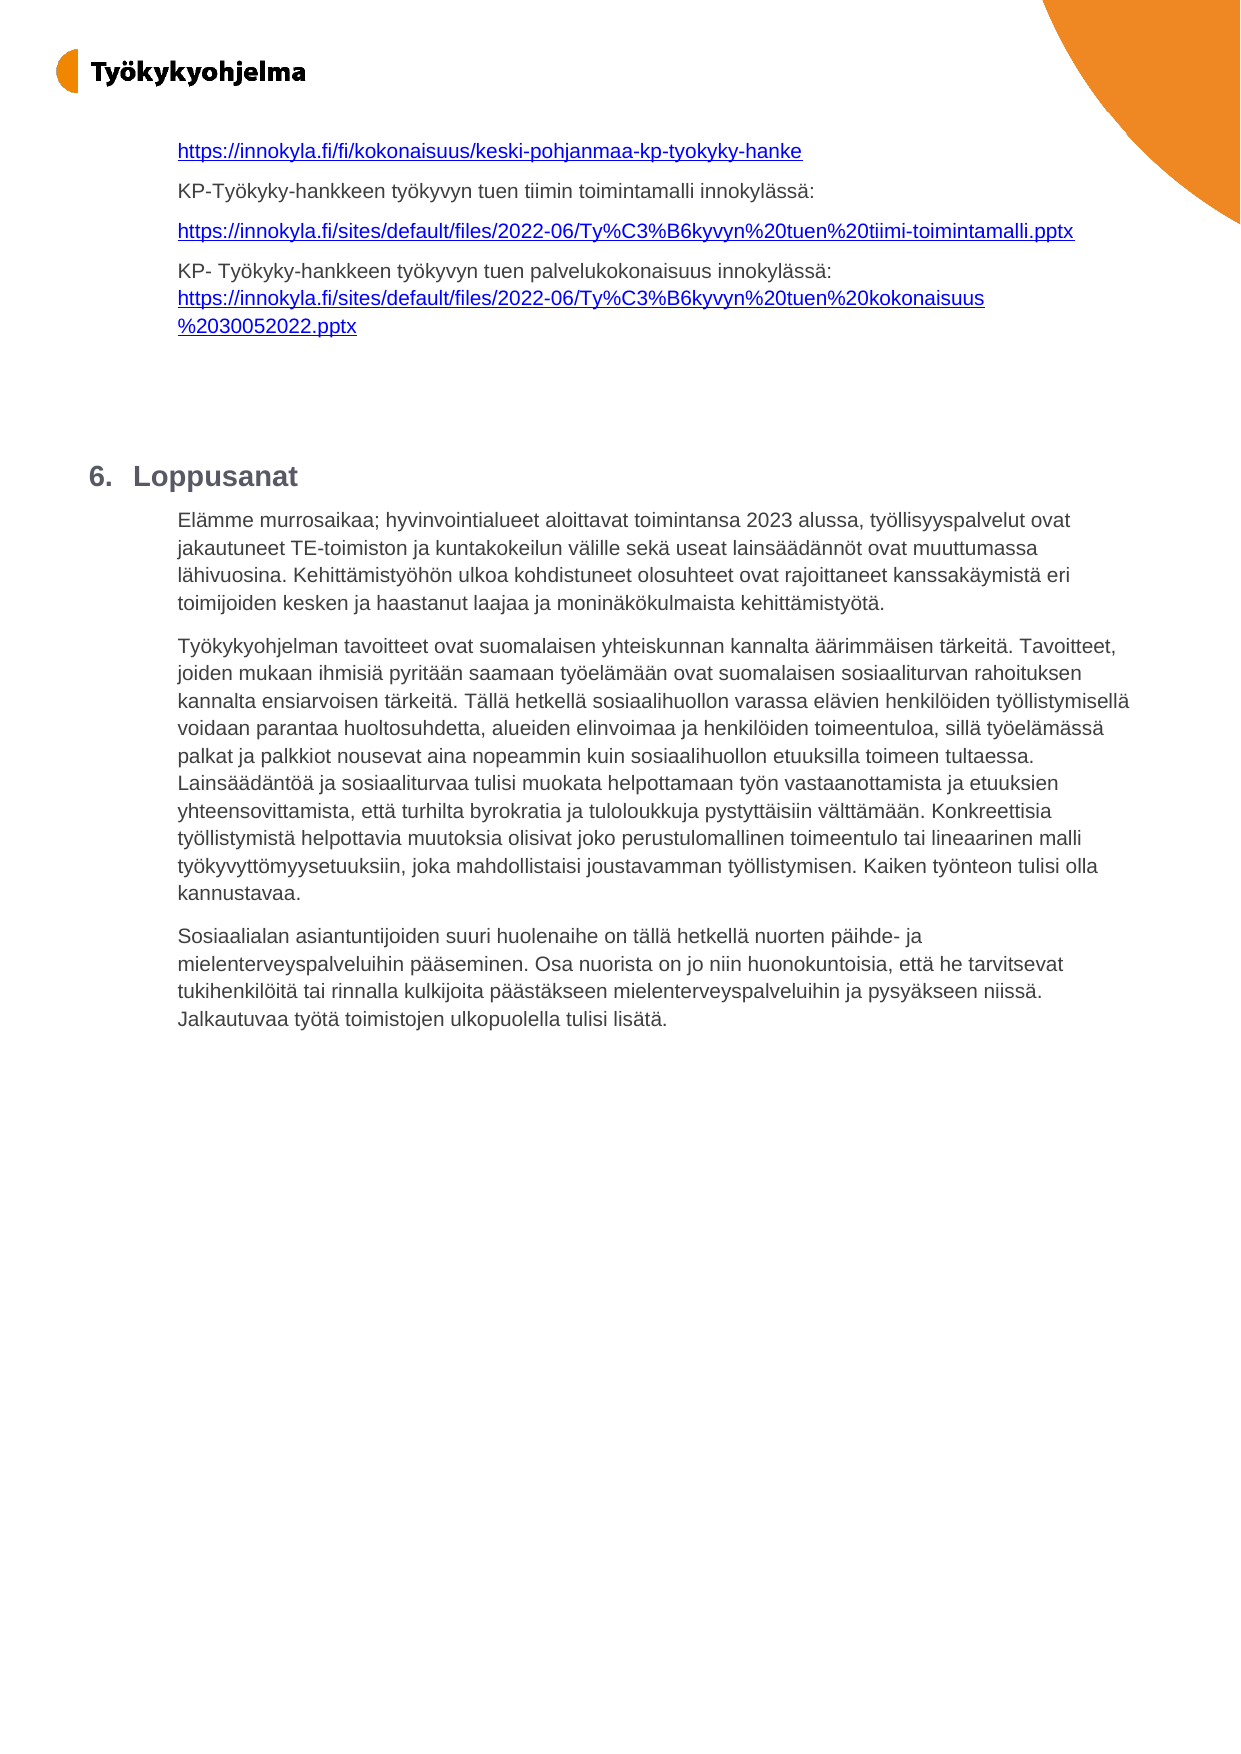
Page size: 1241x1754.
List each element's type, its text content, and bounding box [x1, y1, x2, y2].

text KP-Työkyky-hankkeen työkyvyn tuen tiimin toimintamalli innokylässä: [177, 179, 1152, 203]
text Sosiaalialan asiantuntijoiden suuri huolenaihe on tällä hetkellä nuorten päihde- ja mielenterveyspalveluihin pääseminen. Osa nuorista on jo niin huonokuntoisia, että he tarvitsevat tukihenkilöitä tai rinnalla kulkijoita päästäkseen mielenterveyspalveluihin ja pysyäkseen niissä. Jalkautuvaa työtä toimistojen ulkopuolella tulisi lisätä. [177, 924, 1152, 1031]
text https://innokyla.fi/sites/default/files/2022-06/Ty%C3%B6kyvyn%20tuen%20tiimi-toimintamalli.pptx [177, 219, 1152, 243]
text KP- Työkyky-hankkeen työkyvyn tuen palvelukokonaisuus innokylässä: https://innokyla.fi/sites/default/files/2022-06/Ty%C3%B6kyvyn%20tuen%20kokonaisuus%2030052022.pptx [177, 259, 1152, 338]
picture [1013, 0, 1241, 227]
text https://innokyla.fi/fi/kokonaisuus/keski-pohjanmaa-kp-tyokyky-hanke [177, 139, 1152, 163]
text Elämme murrosaikaa; hyvinvointialueet aloittavat toimintansa 2023 alussa, työllisyyspalvelut ovat jakautuneet TE-toimiston ja kuntakokeilun välille sekä useat lainsäädännöt ovat muuttumassa lähivuosina. Kehittämistyöhön ulkoa kohdistuneet olosuhteet ovat rajoittaneet kanssakäymistä eri toimijoiden kesken ja haastanut laajaa ja moninäkökulmaista kehittämistyötä. [177, 508, 1152, 614]
text Työkykyohjelman tavoitteet ovat suomalaisen yhteiskunnan kannalta äärimmäisen tärkeitä. Tavoitteet, joiden mukaan ihmisiä pyritään saamaan työelämään ovat suomalaisen sosiaaliturvan rahoituksen kannalta ensiarvoisen tärkeitä. Tällä hetkellä sosiaalihuollon varassa elävien henkilöiden työllistymisellä voidaan parantaa huoltosuhdetta, alueiden elinvoimaa ja henkilöiden toimeentuloa, sillä työelämässä palkat ja palkkiot nousevat aina nopeammin kuin sosiaalihuollon etuuksilla toimeen tultaessa. Lainsäädäntöä ja sosiaaliturvaa tulisi muokata helpottamaan työn vastaanottamista ja etuuksien yhteensovittamista, että turhilta byrokratia ja tuloloukkuja pystyttäisiin välttämään. Konkreettisia työllistymistä helpottavia muutoksia olisivat joko perustulomallinen toimeentulo tai lineaarinen malli työkyvyttömyysetuuksiin, joka mahdollistaisi joustavamman työllistymisen. Kaiken työnteon tulisi olla kannustavaa. [177, 633, 1152, 905]
picture [49, 44, 324, 99]
subtitle Loppusanat [88, 459, 1152, 492]
